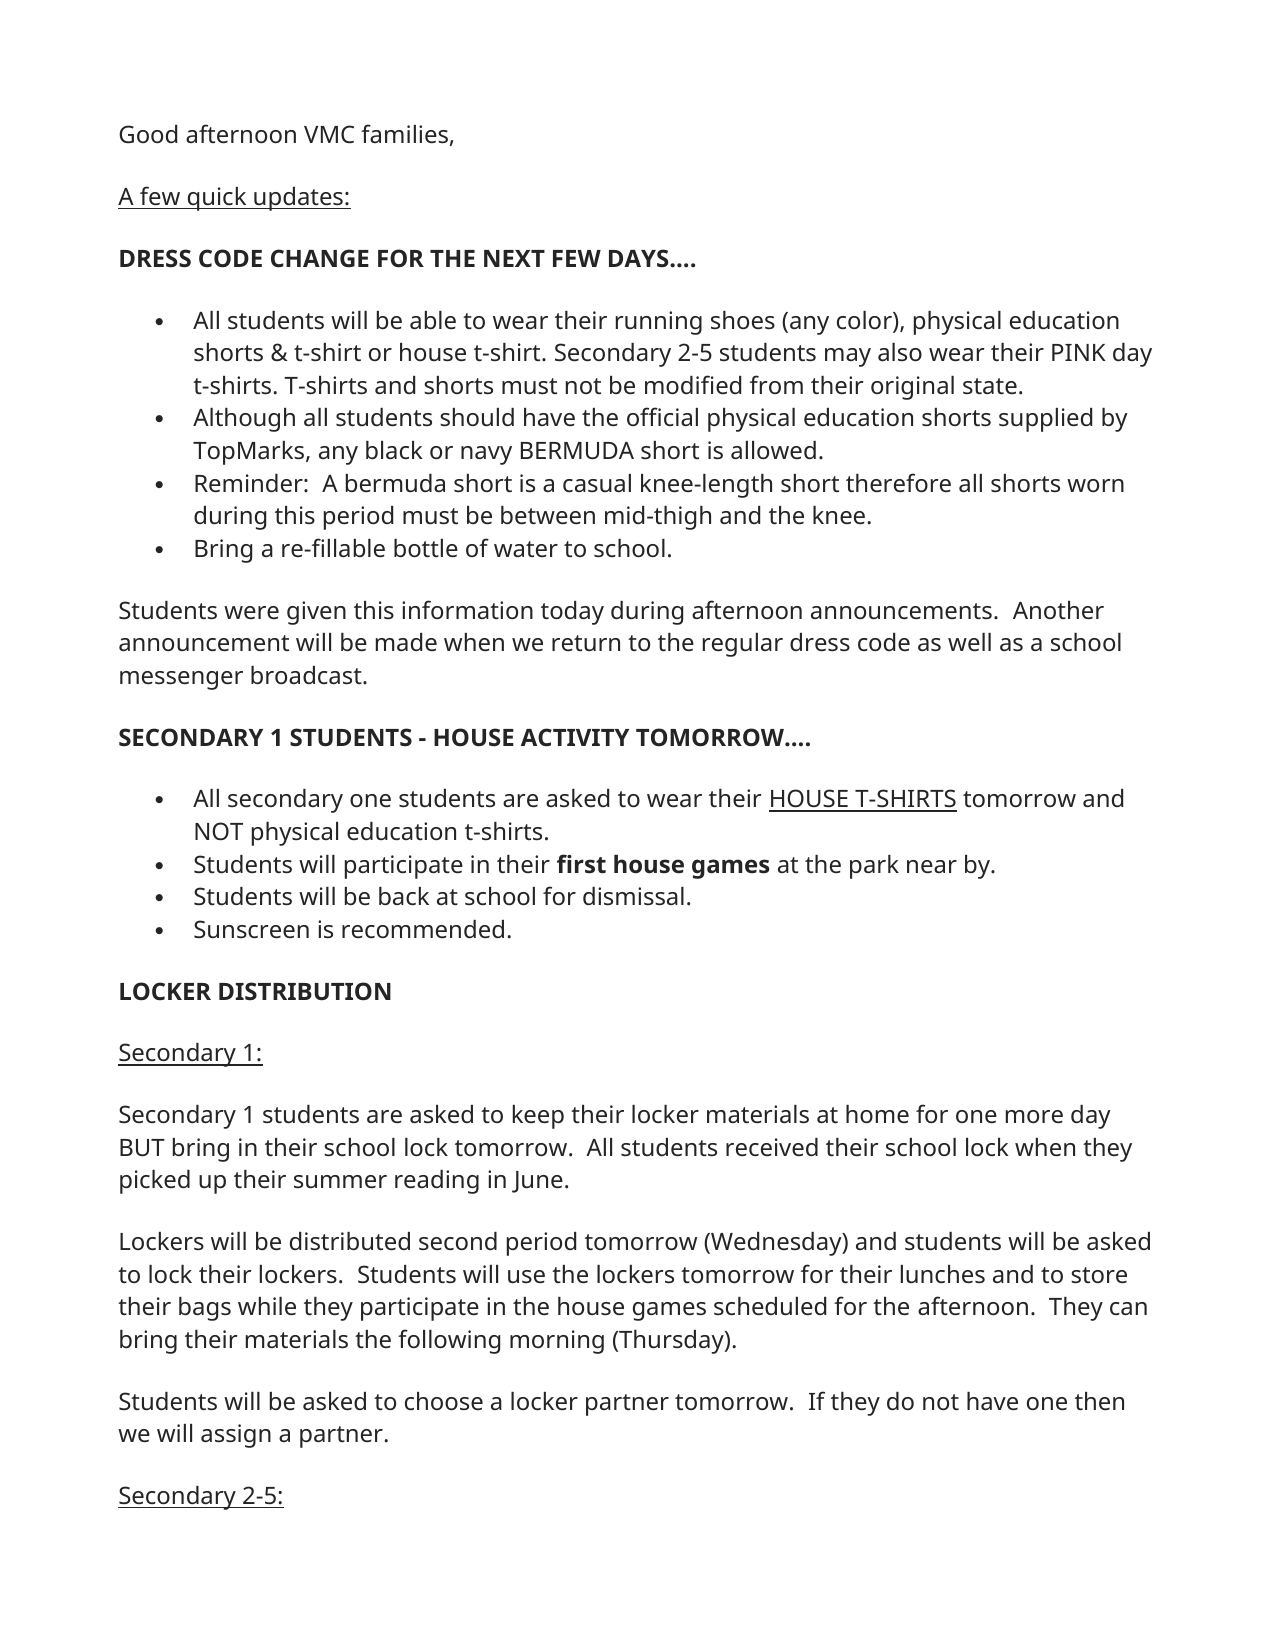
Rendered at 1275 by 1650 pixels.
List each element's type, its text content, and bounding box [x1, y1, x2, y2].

text LOCKER DISTRIBUTION [118, 974, 1157, 1007]
text Students will be asked to choose a locker partner tomorrow. If they do not have one then we will assign a partner. [118, 1384, 1157, 1450]
text Lockers will be distributed second period tomorrow (Wednesday) and students will be asked to lock their lockers. Students will use the lockers tomorrow for their lunches and to store their bags while they participate in the house games scheduled for the afternoon. They can bring their materials the following morning (Thursday). [118, 1225, 1157, 1355]
list Students will be back at school for dismissal. [156, 880, 1157, 913]
list Reminder: A bermuda short is a casual knee-length short therefore all shorts worn during this period must be between mid-thigh and the knee. [156, 466, 1157, 532]
list All secondary one students are asked to wear their HOUSE T-SHIRTS tomorrow and NOT physical education t-shirts. [156, 782, 1157, 847]
list Although all students should have the official physical education shorts supplied by TopMarks, any black or navy BERMUDA short is allowed. [156, 401, 1157, 466]
text Good afternoon VMC families, [118, 118, 1157, 151]
text DRESS CODE CHANGE FOR THE NEXT FEW DAYS.... [118, 242, 1157, 274]
text Students were given this information today during afternoon announcements. Another announcement will be made when we return to the regular dress code as well as a school messenger broadcast. [118, 593, 1157, 691]
list Bring a re-fillable bottle of water to school. [156, 532, 1157, 564]
text Secondary 2-5: [118, 1479, 1157, 1511]
text Secondary 1: [118, 1036, 1157, 1069]
list All students will be able to wear their running shoes (any color), physical education shorts & t-shirt or house t-shirt. Secondary 2-5 students may also wear their PINK day t-shirts. T-shirts and shorts must not be modified from their original state. [156, 303, 1157, 401]
list Students will participate in their first house games at the park near by. [156, 847, 1157, 880]
text SECONDARY 1 STUDENTS - HOUSE ACTIVITY TOMORROW.... [118, 720, 1157, 753]
list Sunscreen is recommended. [156, 913, 1157, 945]
text A few quick updates: [118, 180, 1157, 212]
text Secondary 1 students are asked to keep their locker materials at home for one more day BUT bring in their school lock tomorrow. All students received their school lock when they picked up their summer reading in June. [118, 1098, 1157, 1196]
